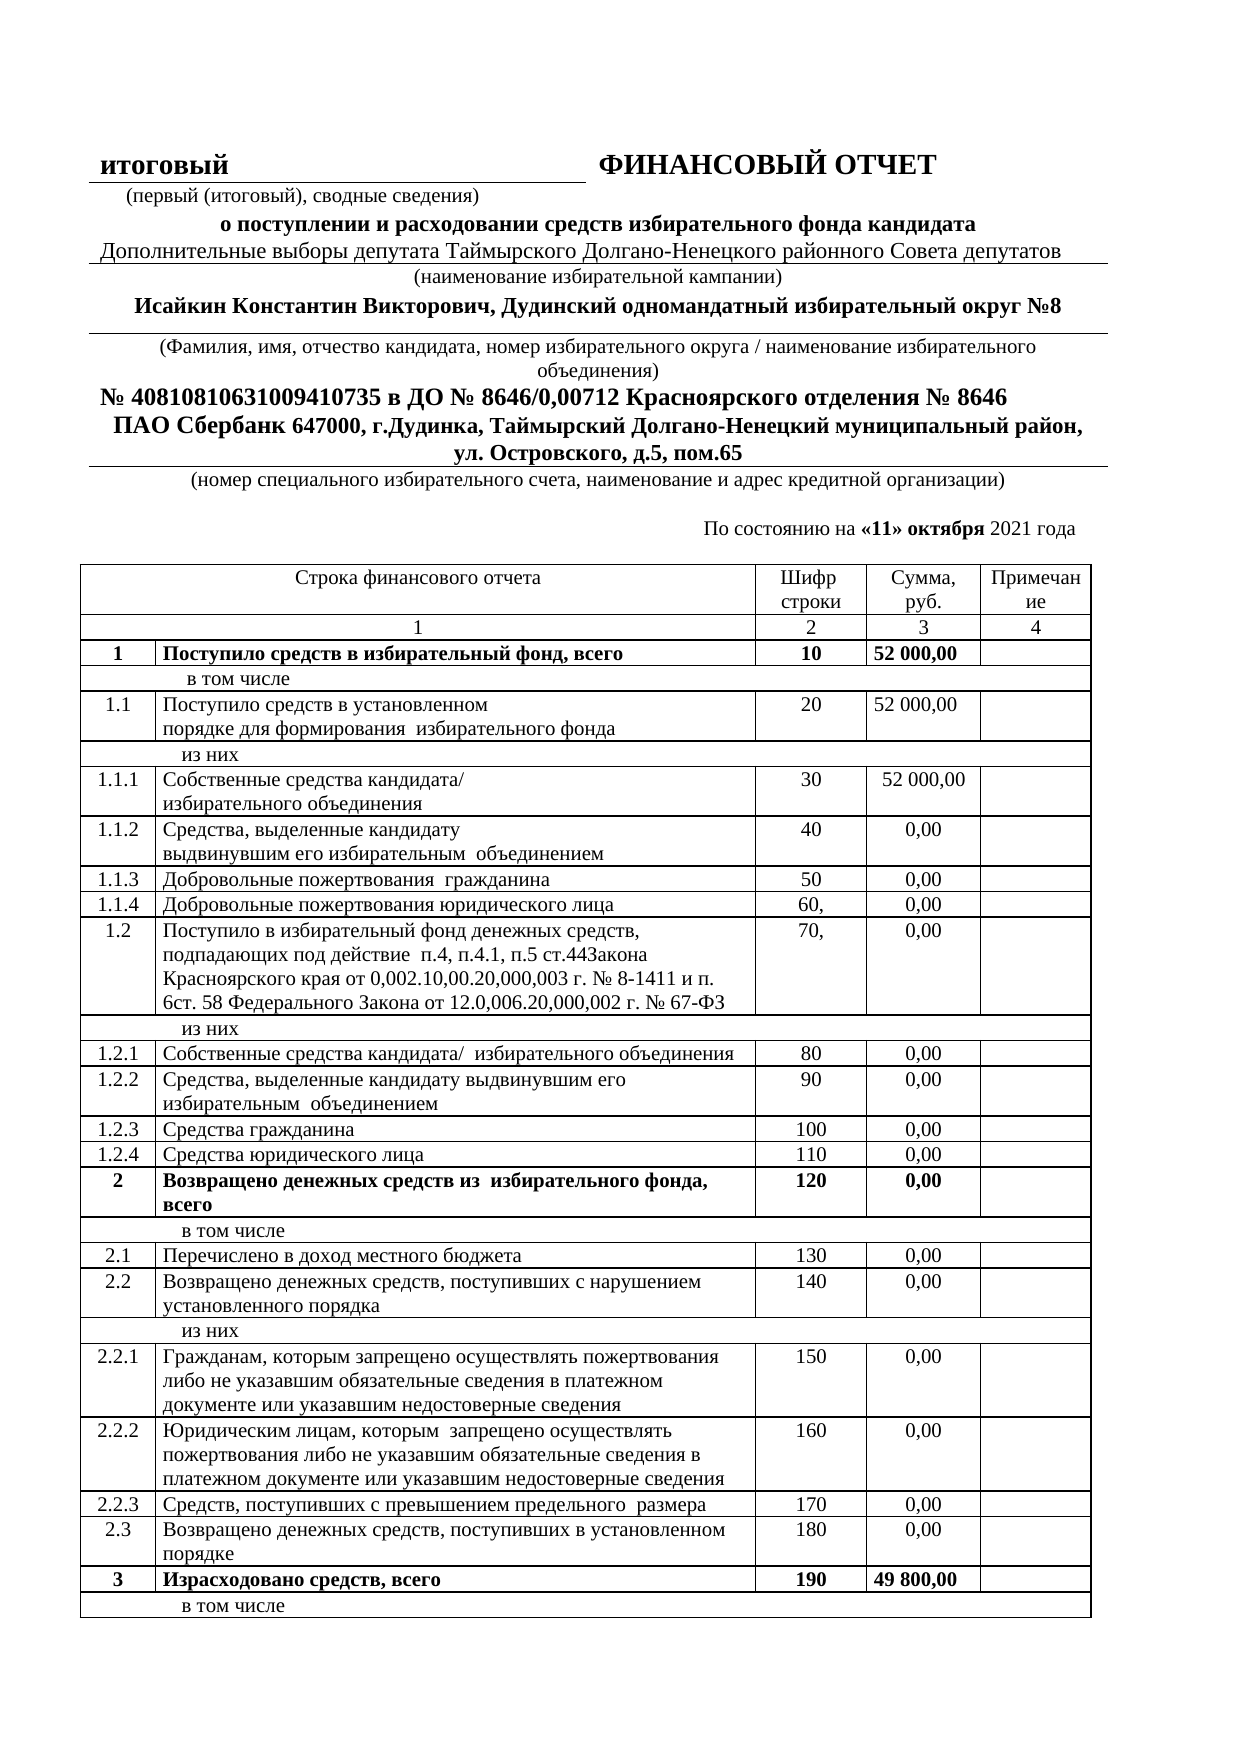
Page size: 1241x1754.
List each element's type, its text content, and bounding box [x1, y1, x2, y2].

table_cell 10 [756, 641, 866, 665]
table_cell 2.2.3 [81, 1492, 155, 1516]
table_cell 0,00 [867, 1492, 980, 1516]
table_cell Исайкин Константин Викторович, Дудинский одномандатный избирательный округ №8 [89, 293, 1107, 332]
table_cell 0,00 [867, 867, 980, 891]
table_cell Израсходовано средств, всего [156, 1567, 755, 1591]
table_cell Собственные средства кандидата/ избирательного объединения [156, 1041, 755, 1065]
table_cell (номер специального избирательного счета, наименование и адрес кредитной организации) [89, 467, 1107, 492]
table_cell 0,00 [867, 1269, 980, 1317]
table_cell (Фамилия, имя, отчество кандидата, номер избирательного округа / наименование избирательного объединения) [89, 334, 1107, 382]
table_cell [981, 1142, 1090, 1166]
table_cell 2.2 [81, 1269, 155, 1317]
table_cell 1.1.2 [81, 817, 155, 865]
table_cell 3 [81, 1567, 155, 1591]
table_cell 180 [756, 1517, 866, 1565]
table_cell Юридическим лицам, которым запрещено осуществлять пожертвования либо не указавшим обязательные сведения в платежном документе или указавшим недостоверные сведения [156, 1418, 755, 1490]
table_cell 1 [81, 615, 755, 639]
table_cell [981, 1041, 1090, 1065]
table_cell 0,00 [867, 1067, 980, 1115]
table_cell Поступило средств в установленном порядке для формирования избирательного фонда [156, 692, 755, 740]
table_cell 0,00 [867, 1418, 980, 1490]
table_cell в том числе [81, 666, 1090, 690]
table_cell [981, 1067, 1090, 1115]
table_cell 2 [81, 1168, 155, 1216]
table_header Строка финансового отчета [81, 565, 755, 613]
table_cell Средства юридического лица [156, 1142, 755, 1166]
table_header Сумма, руб. [867, 565, 980, 613]
table_cell 2.1 [81, 1243, 155, 1267]
table_cell 0,00 [867, 1168, 980, 1216]
table_cell Возвращено денежных средств, поступивших в установленном порядке [156, 1517, 755, 1565]
table_cell 70, [756, 918, 866, 1014]
table_cell 1 [81, 641, 155, 665]
table_cell [981, 1269, 1090, 1317]
table_cell 1.2.3 [81, 1117, 155, 1141]
table_cell № 40810810631009410735 в ДО № 8646/0,00712 Красноярского отделения № 8646 ПАО Сбербанк 647000, г.Дудинка, Таймырский Долгано-Ненецкий муниципальный район, ул. Островского, д.5, пом.65 [89, 382, 1107, 466]
table_cell 150 [756, 1344, 866, 1416]
table_cell [981, 892, 1090, 916]
table_cell Средства, выделенные кандидату выдвинувшим его избирательным объединением [156, 1067, 755, 1115]
table_cell 90 [756, 1067, 866, 1115]
table_cell 1.1.3 [81, 867, 155, 891]
table_cell 1.2.2 [81, 1067, 155, 1115]
table_cell [981, 918, 1090, 1014]
table_cell Средства, выделенные кандидату выдвинувшим его избирательным объединением [156, 817, 755, 865]
table_cell [981, 1418, 1090, 1490]
table_cell Добровольные пожертвования гражданина [156, 867, 755, 891]
table_cell 52 000,00 [867, 767, 980, 815]
table_cell из них [81, 742, 1090, 766]
table_cell 1.2 [81, 918, 155, 1014]
text По состоянию на «11» октября 2021 года [177, 516, 1152, 540]
table_header ФИНАНСОВЫЙ ОТЧЕТ [586, 147, 1116, 182]
table_cell 30 [756, 767, 866, 815]
table_cell из них [81, 1016, 1090, 1040]
table_cell 40 [756, 817, 866, 865]
table_cell 3 [867, 615, 980, 639]
table_cell 0,00 [867, 1243, 980, 1267]
table_cell [981, 1243, 1090, 1267]
table_cell 0,00 [867, 1517, 980, 1565]
table_cell 2 [756, 615, 866, 639]
table_cell 140 [756, 1269, 866, 1317]
table_cell 1.1 [81, 692, 155, 740]
table_header Примечание [981, 565, 1090, 613]
table_cell 52 000,00 [867, 692, 980, 740]
table_cell [981, 641, 1090, 665]
table_cell 60, [756, 892, 866, 916]
table_cell в том числе [81, 1218, 1090, 1242]
table_cell 130 [756, 1243, 866, 1267]
table_cell 20 [756, 692, 866, 740]
table_cell [981, 817, 1090, 865]
table_cell 52 000,00 [867, 641, 980, 665]
table_cell в том числе [81, 1593, 1090, 1617]
table_cell 190 [756, 1567, 866, 1591]
table_cell [981, 1517, 1090, 1565]
table_cell [981, 1117, 1090, 1141]
table_cell Поступило в избирательный фонд денежных средств, подпадающих под действие п.4, п.4.1, п.5 ст.44Закона Красноярского края от 0,002.10,00.20,000,003 г. № 8-1411 и п. 6ст. 58 Федерального Закона от 12.0,006.20,000,002 г. № 67-ФЗ [156, 918, 755, 1014]
table_cell 1.2.4 [81, 1142, 155, 1166]
table_cell 100 [756, 1117, 866, 1141]
table_cell (первый (итоговый), сводные сведения) [89, 182, 1116, 211]
table_cell 1.1.1 [81, 767, 155, 815]
table_cell 49 800,00 [867, 1567, 980, 1591]
table_cell Средств, поступивших с превышением предельного размера [156, 1492, 755, 1516]
table_cell [981, 867, 1090, 891]
table_cell 0,00 [867, 1041, 980, 1065]
table_cell 110 [756, 1142, 866, 1166]
table_cell [981, 692, 1090, 740]
table_cell Возвращено денежных средств, поступивших с нарушением установленного порядка [156, 1269, 755, 1317]
table_cell 160 [756, 1418, 866, 1490]
table_header Шифр строки [756, 565, 866, 613]
table_cell 2.3 [81, 1517, 155, 1565]
table_cell Перечислено в доход местного бюджета [156, 1243, 755, 1267]
table_cell Возвращено денежных средств из избирательного фонда, всего [156, 1168, 755, 1216]
table_cell 120 [756, 1168, 866, 1216]
table_cell из них [81, 1318, 1090, 1342]
table_cell 0,00 [867, 1117, 980, 1141]
table_cell Средства гражданина [156, 1117, 755, 1141]
table_cell Гражданам, которым запрещено осуществлять пожертвования либо не указавшим обязательные сведения в платежном документе или указавшим недостоверные сведения [156, 1344, 755, 1416]
table_cell 50 [756, 867, 866, 891]
table_cell 0,00 [867, 1344, 980, 1416]
table_cell [981, 767, 1090, 815]
table_cell [981, 1344, 1090, 1416]
table_cell Собственные средства кандидата/ избирательного объединения [156, 767, 755, 815]
table_cell 0,00 [867, 1142, 980, 1166]
table_cell 0,00 [867, 892, 980, 916]
table_cell 2.2.2 [81, 1418, 155, 1490]
table_cell [981, 1567, 1090, 1591]
table_cell 1.2.1 [81, 1041, 155, 1065]
table_cell [981, 1492, 1090, 1516]
table_cell 2.2.1 [81, 1344, 155, 1416]
table_cell 1.1.4 [81, 892, 155, 916]
table_cell 80 [756, 1041, 866, 1065]
table_cell 0,00 [867, 817, 980, 865]
table_header итоговый [89, 147, 586, 182]
table_cell о поступлении и расходовании средств избирательного фонда кандидата Дополнительные выборы депутата Таймырского Долгано-Ненецкого районного Совета депутатов [89, 211, 1107, 263]
table_cell (наименование избирательной кампании) [89, 264, 1107, 292]
table_cell 170 [756, 1492, 866, 1516]
table_cell Поступило средств в избирательный фонд, всего [156, 641, 755, 665]
table_cell 4 [981, 615, 1090, 639]
table_cell 0,00 [867, 918, 980, 1014]
table_cell [981, 1168, 1090, 1216]
table_cell Добровольные пожертвования юридического лица [156, 892, 755, 916]
